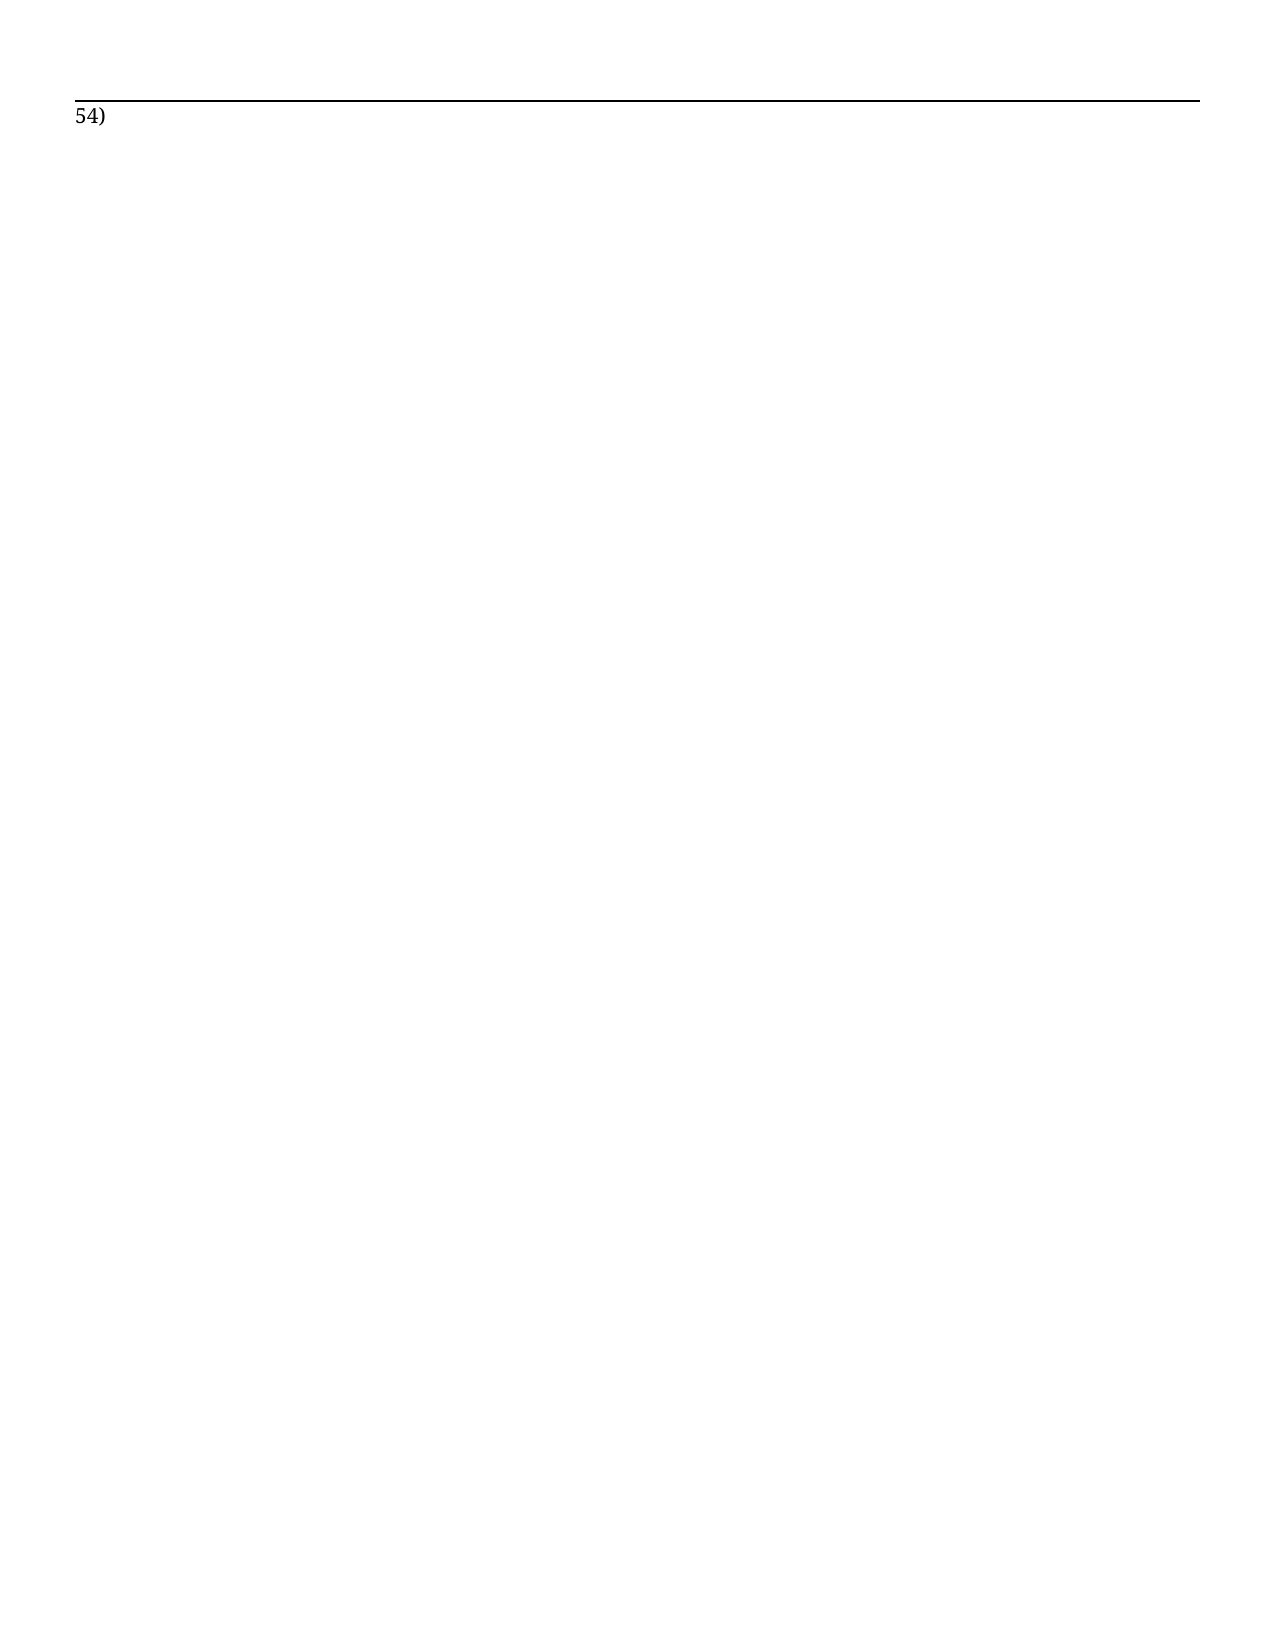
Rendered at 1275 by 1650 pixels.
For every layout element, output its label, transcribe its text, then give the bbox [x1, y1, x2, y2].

text 54) [75, 102, 1200, 130]
